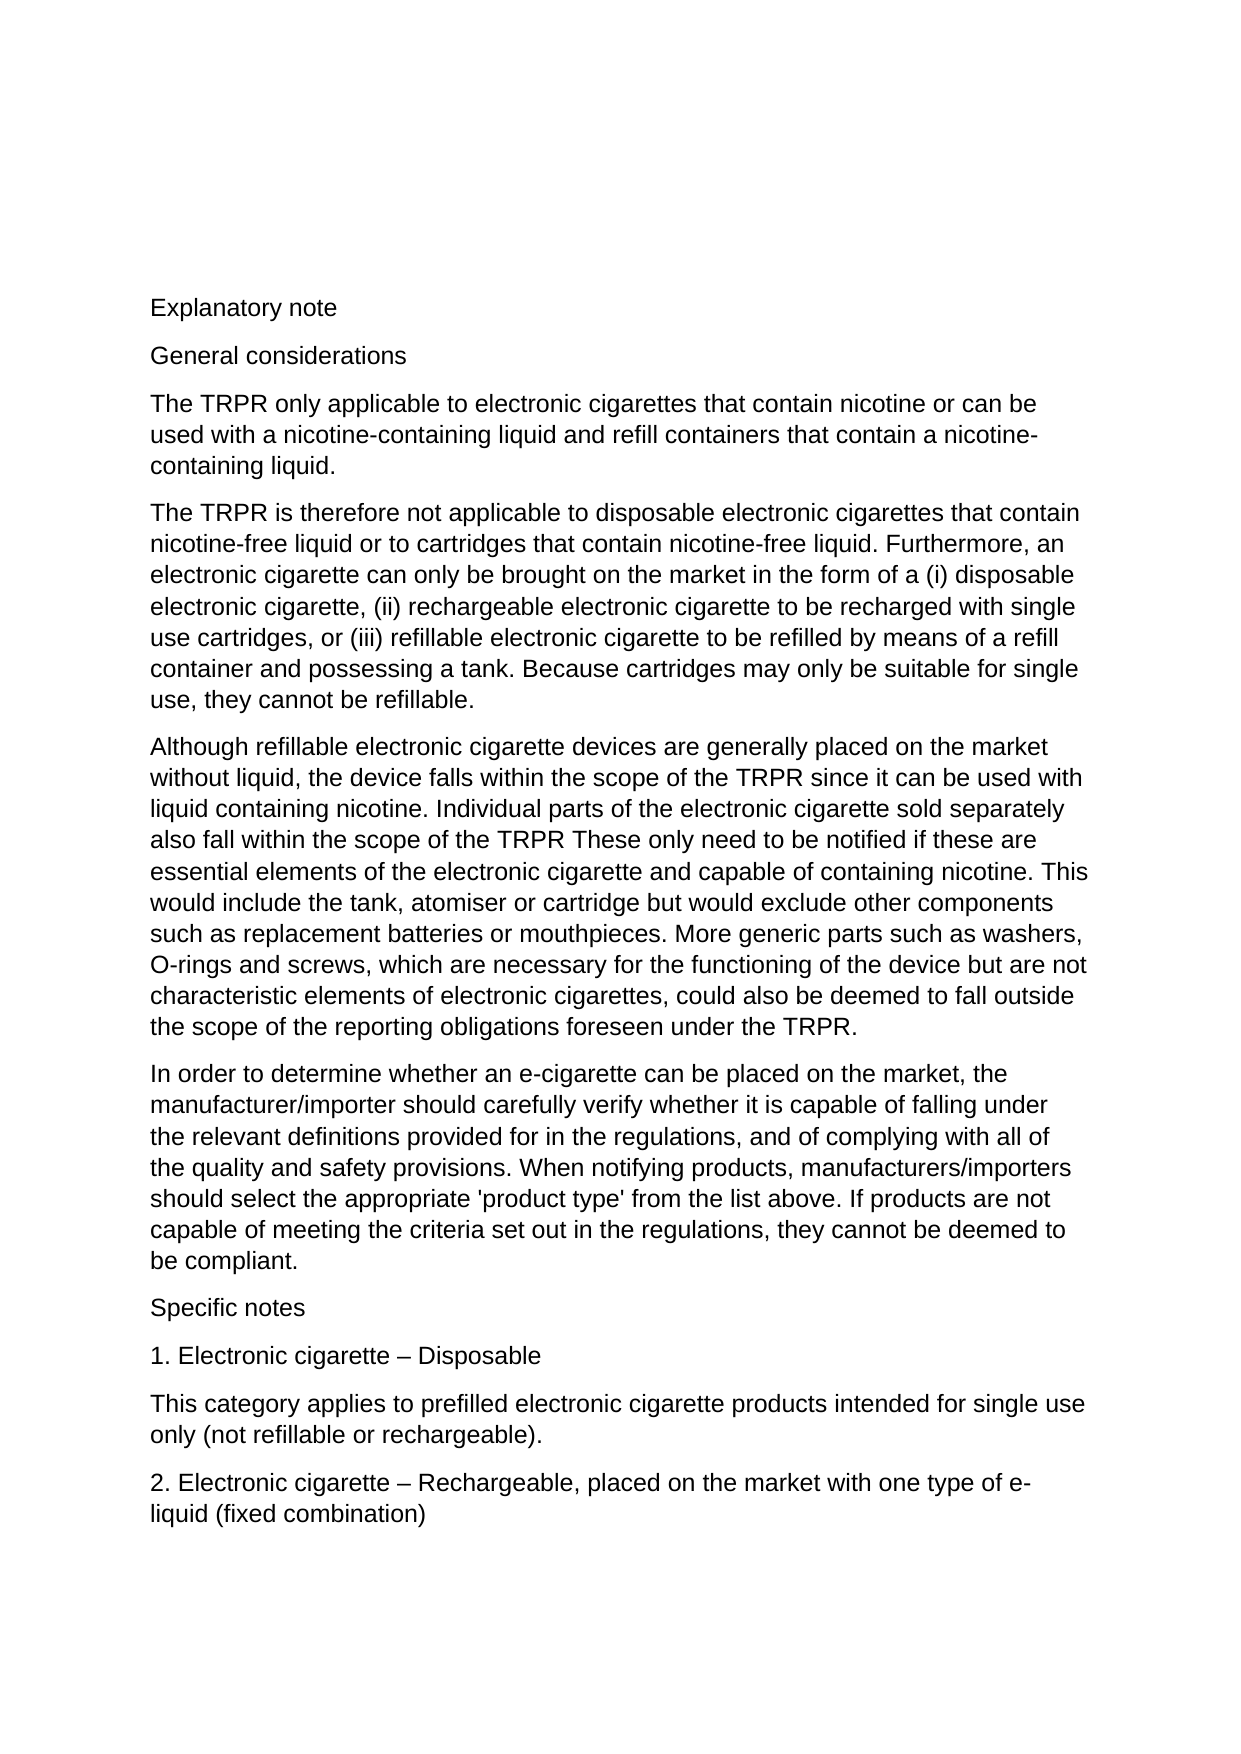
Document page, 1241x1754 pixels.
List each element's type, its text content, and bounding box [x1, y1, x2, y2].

text The TRPR only applicable to electronic cigarettes that contain nicotine or can be used with a nicotine-containing liquid and refill containers that contain a nicotine-containing liquid. [150, 388, 1090, 479]
text Explanatory note [150, 293, 1090, 322]
text Specific notes [150, 1293, 1090, 1322]
text General considerations [150, 341, 1090, 369]
text In order to determine whether an e-cigarette can be placed on the market, the manufacturer/importer should carefully verify whether it is capable of falling under the relevant definitions provided for in the regulations, and of complying with all of the quality and safety provisions. When notifying products, manufacturers/importers should select the appropriate 'product type' from the list above. If products are not capable of meeting the criteria set out in the regulations, they cannot be deemed to be compliant. [150, 1059, 1090, 1274]
text The TRPR is therefore not applicable to disposable electronic cigarettes that contain nicotine-free liquid or to cartridges that contain nicotine-free liquid. Furthermore, an electronic cigarette can only be brought on the market in the form of a (i) disposable electronic cigarette, (ii) rechargeable electronic cigarette to be recharged with single use cartridges, or (iii) refillable electronic cigarette to be refilled by means of a refill container and possessing a tank. Because cartridges may only be suitable for single use, they cannot be refillable. [150, 498, 1090, 713]
text This category applies to prefilled electronic cigarette products intended for single use only (not refillable or rechargeable). [150, 1389, 1090, 1448]
text 2. Electronic cigarette – Rechargeable, placed on the market with one type of e-liquid (fixed combination) [150, 1467, 1090, 1527]
text 1. Electronic cigarette – Disposable [150, 1341, 1090, 1370]
text Although refillable electronic cigarette devices are generally placed on the market without liquid, the device falls within the scope of the TRPR since it can be used with liquid containing nicotine. Individual parts of the electronic cigarette sold separately also fall within the scope of the TRPR These only need to be notified if these are essential elements of the electronic cigarette and capable of containing nicotine. This would include the tank, atomiser or cartridge but would exclude other components such as replacement batteries or mouthpieces. More generic parts such as washers, O-rings and screws, which are necessary for the functioning of the device but are not characteristic elements of electronic cigarettes, could also be deemed to fall outside the scope of the reporting obligations foreseen under the TRPR. [150, 732, 1090, 1040]
